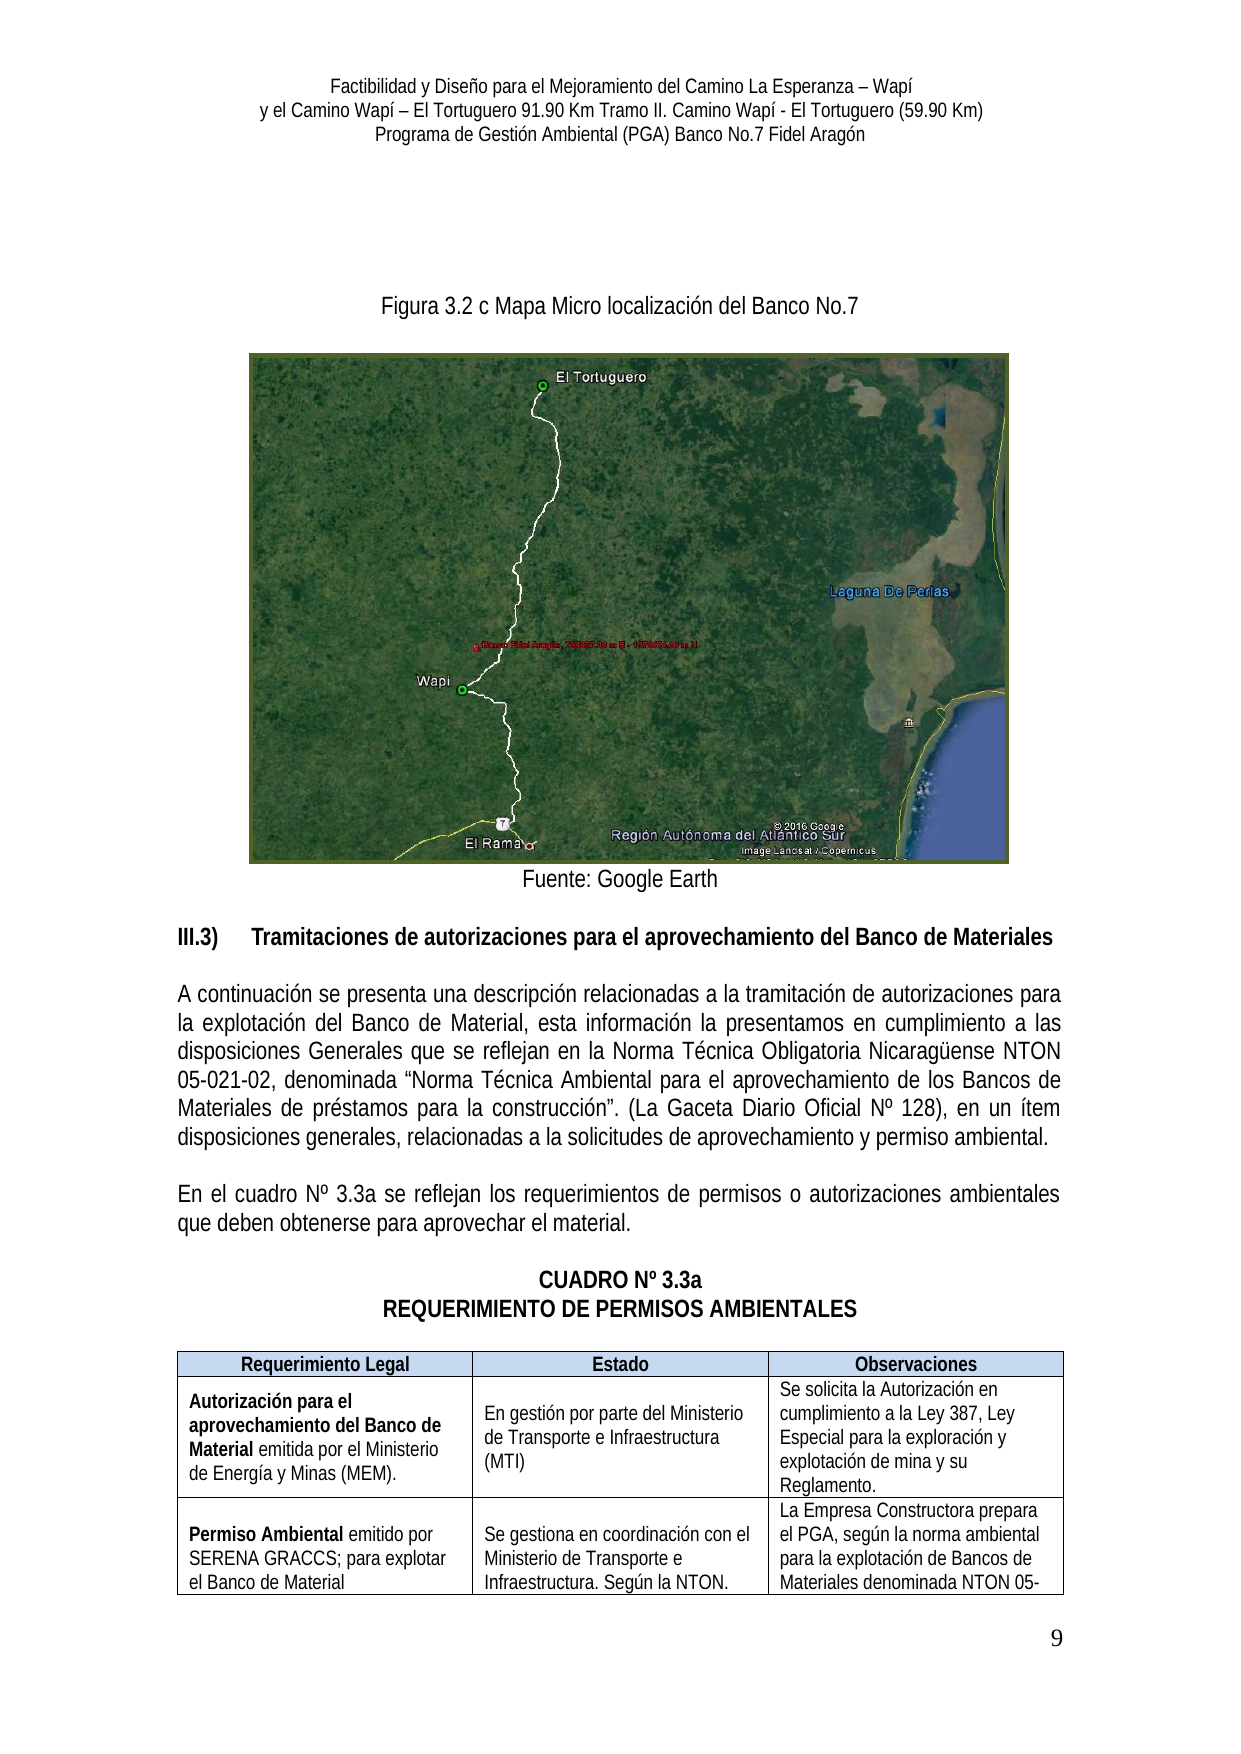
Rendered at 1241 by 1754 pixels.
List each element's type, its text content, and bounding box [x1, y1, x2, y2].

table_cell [178, 1498, 472, 1594]
table_header Observaciones [769, 1352, 1063, 1376]
table_cell Autorización para el aprovechamiento del Banco de Material emitida por el Ministerio de Energía y Minas (MEM). [178, 1377, 472, 1497]
text En el cuadro Nº 3.3a se reflejan los requerimientos de permisos o autorizaciones ambientales que deben obtenerse para aprovechar el material. [177, 1179, 1063, 1237]
text A continuación se presenta una descripción relacionadas a la tramitación de autorizaciones para la explotación del Banco de Material, esta información la presentamos en cumplimiento a las disposiciones Generales que se reflejan en la Norma Técnica Obligatoria Nicaragüense NTON 05-021-02, denominada “Norma Técnica Ambiental para el aprovechamiento de los Bancos de Materiales de préstamos para la construcción”. (La Gaceta Diario Oficial Nº 128), en un ítem disposiciones generales, relacionadas a la solicitudes de aprovechamiento y permiso ambiental. [177, 979, 1063, 1151]
text Figura 3.2 c Mapa Micro localización del Banco No.7 [177, 291, 1063, 319]
table_cell Se solicita la Autorización en cumplimiento a la Ley 387, Ley Especial para la exploración y explotación de mina y su Reglamento. [769, 1377, 1063, 1497]
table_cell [473, 1498, 768, 1594]
text REQUERIMIENTO DE PERMISOS AMBIENTALES [177, 1294, 1063, 1323]
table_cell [769, 1498, 1063, 1594]
table_header Requerimiento Legal [178, 1352, 472, 1376]
text CUADRO Nº 3.3a [177, 1265, 1063, 1294]
text Fuente: Google Earth [177, 835, 1063, 893]
picture [253, 358, 1005, 860]
table_cell En gestión por parte del Ministerio de Transporte e Infraestructura (MTI) [473, 1377, 768, 1497]
table_header Estado [473, 1352, 768, 1376]
title III.3) Tramitaciones de autorizaciones para el aprovechamiento del Banco de Materiales [177, 922, 1063, 950]
